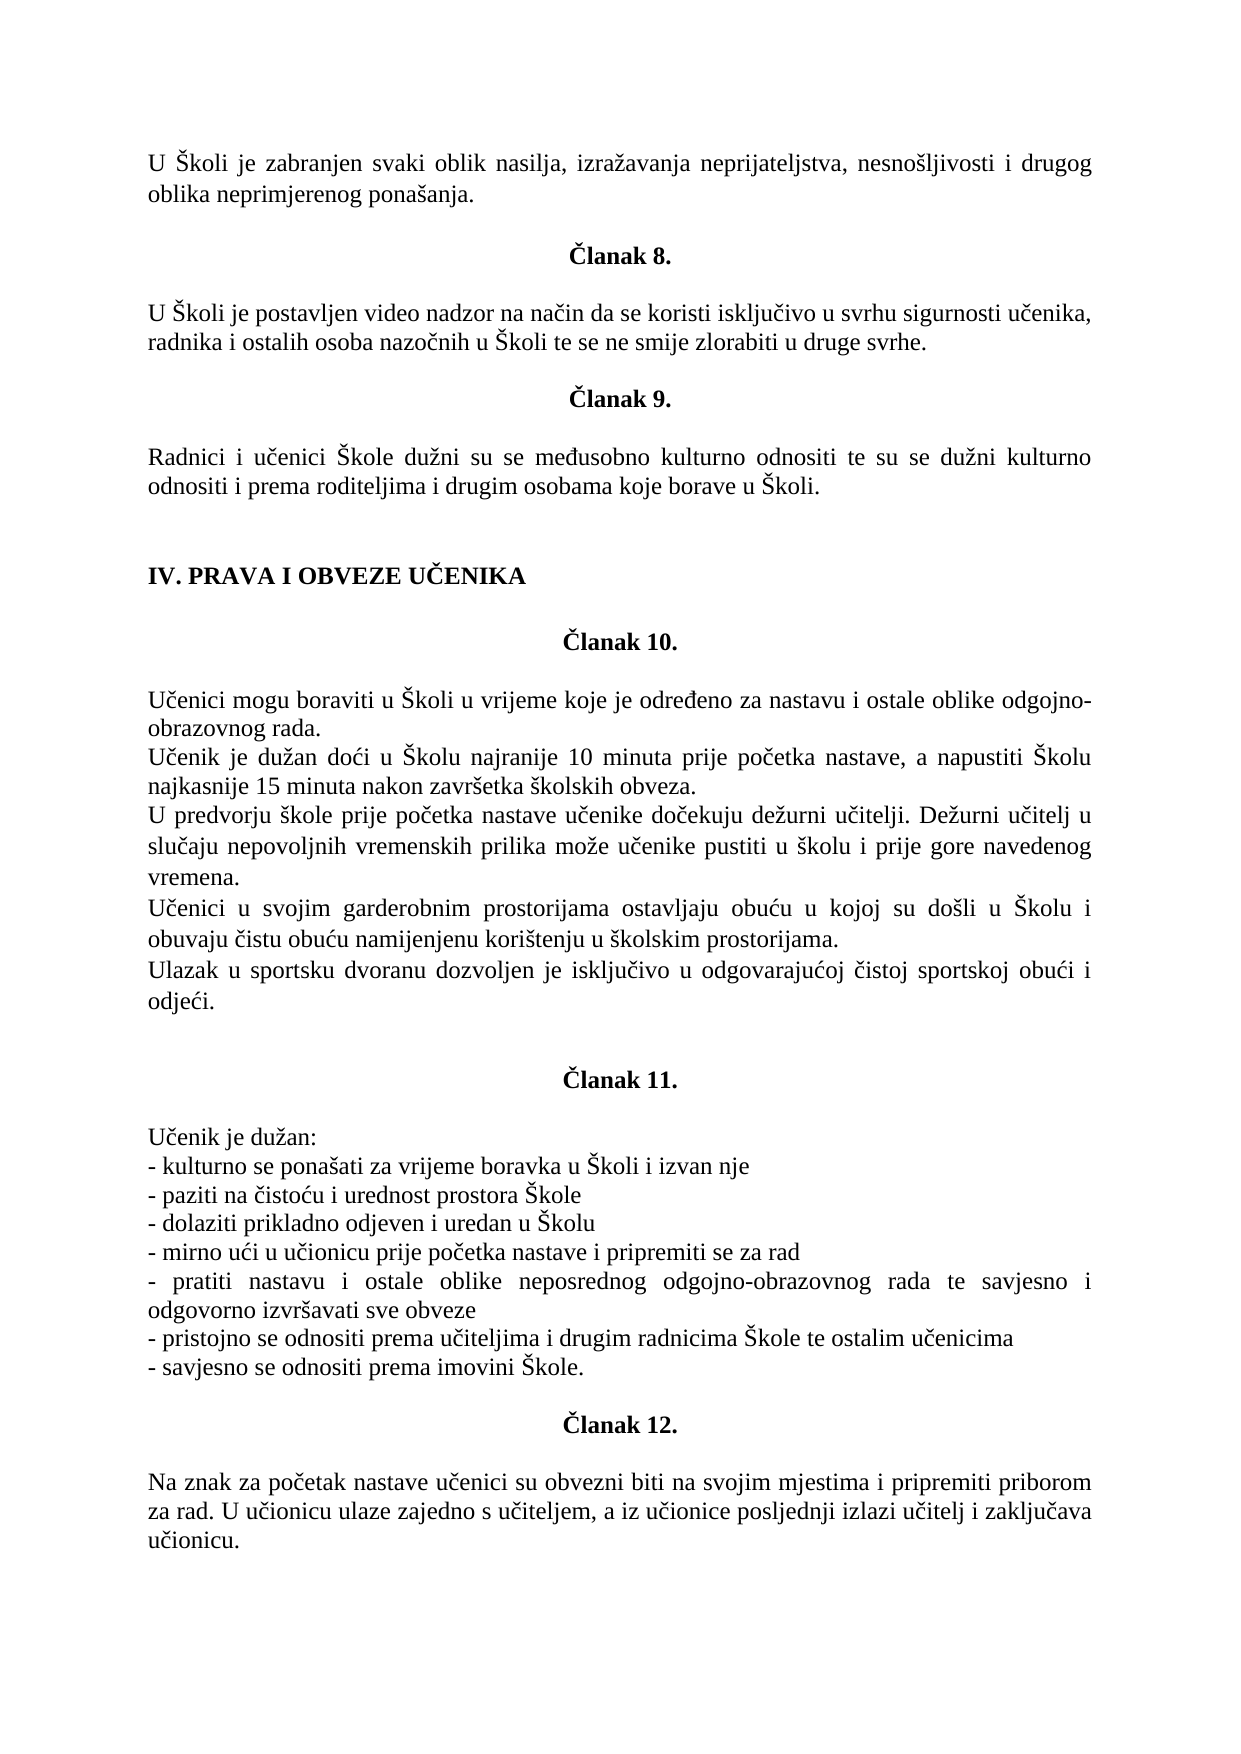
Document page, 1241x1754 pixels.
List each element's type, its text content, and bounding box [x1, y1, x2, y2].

text Članak 11. [148, 1065, 1093, 1093]
text - savjesno se odnositi prema imovini Škole. [148, 1352, 1093, 1381]
text Članak 9. [148, 384, 1093, 413]
text Učenici u svojim garderobnim prostorijama ostavljaju obuću u kojoj su došli u Školu i obuvaju čistu obuću namijenjenu korištenju u školskim prostorijama. [148, 893, 1093, 953]
text Učenik je dužan: [148, 1122, 1093, 1151]
text - paziti na čistoću i urednost prostora Škole [148, 1180, 1093, 1208]
text Na znak za početak nastave učenici su obvezni biti na svojim mjestima i pripremiti priborom za rad. U učionicu ulaze zajedno s učiteljem, a iz učionice posljednji izlazi učitelj i zaključava učionicu. [148, 1467, 1093, 1553]
text Ulazak u sportsku dvoranu dozvoljen je isključivo u odgovarajućoj čistoj sportskoj obući i odjeći. [148, 955, 1093, 1015]
text Članak 12. [148, 1410, 1093, 1438]
text Učenici mogu boraviti u Školi u vrijeme koje je određeno za nastavu i ostale oblike odgojno-obrazovnog rada. [148, 685, 1093, 742]
text IV. PRAVA I OBVEZE UČENIKA [148, 561, 1093, 590]
text U Školi je postavljen video nadzor na način da se koristi isključivo u svrhu sigurnosti učenika, radnika i ostalih osoba nazočnih u Školi te se ne smije zlorabiti u druge svrhe. [148, 298, 1093, 356]
text - pristojno se odnositi prema učiteljima i drugim radnicima Škole te ostalim učenicima [148, 1323, 1093, 1352]
text U Školi je zabranjen svaki oblik nasilja, izražavanja neprijateljstva, nesnošljivosti i drugog oblika neprimjerenog ponašanja. [148, 148, 1093, 207]
text - pratiti nastavu i ostale oblike neposrednog odgojno-obrazovnog rada te savjesno i odgovorno izvršavati sve obveze [148, 1266, 1093, 1323]
text Učenik je dužan doći u Školu najranije 10 minuta prije početka nastave, a napustiti Školu najkasnije 15 minuta nakon završetka školskih obveza. [148, 742, 1093, 800]
text - mirno ući u učionicu prije početka nastave i pripremiti se za rad [148, 1237, 1093, 1266]
text U predvorju škole prije početka nastave učenike dočekuju dežurni učitelji. Dežurni učitelj u slučaju nepovoljnih vremenskih prilika može učenike pustiti u školu i prije gore navedenog vremena. [148, 800, 1093, 891]
text - kulturno se ponašati za vrijeme boravka u Školi i izvan nje [148, 1151, 1093, 1180]
text Članak 10. [148, 627, 1093, 656]
text Radnici i učenici Škole dužni su se međusobno kulturno odnositi te su se dužni kulturno odnositi i prema roditeljima i drugim osobama koje borave u Školi. [148, 442, 1093, 499]
text - dolaziti prikladno odjeven i uredan u Školu [148, 1208, 1093, 1237]
text Članak 8. [148, 241, 1093, 269]
